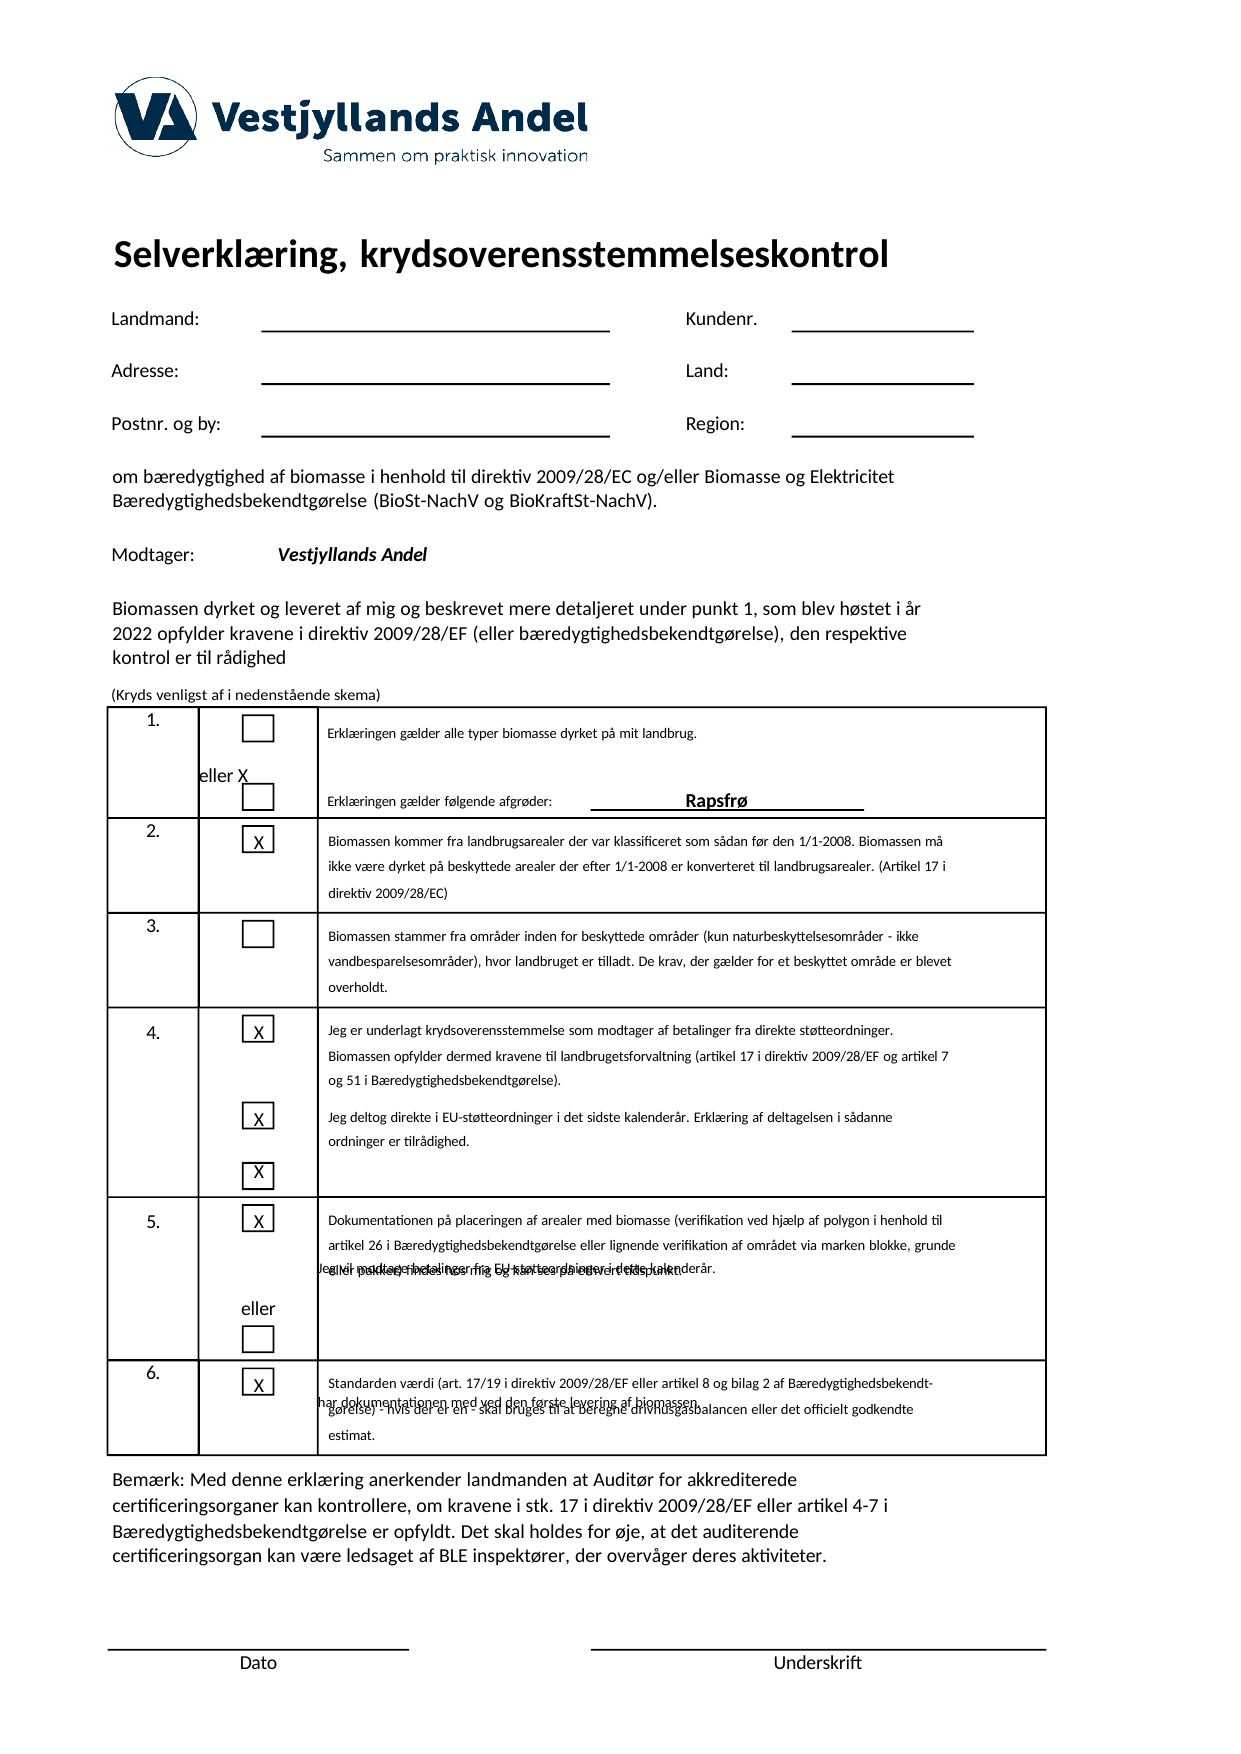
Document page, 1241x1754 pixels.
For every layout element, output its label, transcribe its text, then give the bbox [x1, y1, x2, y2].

table_cell certificeringsorganer kan kontrollere, om kravene i stk. 17 i direktiv 2009/28/EF eller artikel 4-7 i [107, 1494, 898, 1519]
table_cell 2022 opfylder kravene i direktiv 2009/28/EF (eller bæredygtighedsbekendtgørelse), den respektive [107, 622, 931, 648]
table_header Dokumentationen på placeringen af arealer med biomasse (verifikation ved hjælp af polygon i henhold til [323, 1214, 963, 1234]
text (Kryds venligst af i nedenstående skema) [111, 686, 1065, 704]
table_cell Bæredygtighedsbekendtgørelse er opfyldt. Det skal holdes for øje, at det auditerende [107, 1520, 898, 1546]
table_header Biomassen dyrket og leveret af mig og beskrevet mere detaljeret under punkt 1, som blev høstet i år [107, 599, 931, 622]
table_cell direktiv 2009/28/EC) [323, 881, 953, 913]
table_cell estimat. [323, 1423, 934, 1455]
table_cell ordninger er tilrådighed. [323, 1131, 901, 1151]
table_header Jeg er underlagt krydsoverensstemmelse som modtager af betalinger fra direkte støtteordninger. [323, 1024, 956, 1044]
table_header Biomassen stammer fra områder inden for beskyttede områder (kun naturbeskyttelsesområder - ikke [323, 929, 960, 949]
text Landmand: Kundenr. [111, 306, 1065, 330]
table_header om bæredygtighed af biomasse i henhold til direktiv 2009/28/EC og/eller Biomasse og Elektricitet [107, 468, 907, 490]
picture [114, 77, 588, 165]
table_header Jeg deltog direkte i EU-støtteordninger i det sidste kalenderår. Erklæring af deltagelsen i sådanne [323, 1111, 901, 1131]
table_cell certificeringsorgan kan være ledsaget af BLE inspektører, der overvåger deres aktiviteter. [107, 1546, 898, 1569]
table_cell og 51 i Bæredygtighedsbekendtgørelse). [323, 1071, 956, 1091]
text Postnr. og by: Region: [111, 411, 1065, 435]
table_cell vandbesparelsesområder), hvor landbruget er tilladt. De krav, der gælder for et beskyttet område er blevet [323, 950, 960, 976]
table_cell kontrol er til rådighed [107, 648, 931, 670]
text Modtager: Vestjyllands Andel [111, 542, 1065, 566]
text Dato Underskrift [239, 1646, 1065, 1674]
table_header Biomassen kommer fra landbrugsarealer der var klassificeret som sådan før den 1/1-2008. Biomassen må [323, 835, 953, 855]
title Selverklæring, krydsoverensstemmelseskontrol [114, 229, 1065, 277]
table_cell ikke være dyrket på beskyttede arealer der efter 1/1-2008 er konverteret til landbrugsarealer. (Artikel 17 i [323, 855, 953, 881]
table_cell overholdt. [323, 976, 960, 1007]
text Adresse: Land: [111, 358, 1065, 383]
table_cell gørelse) - hvis der er en - skal bruges til at beregne drivhusgasbalancen eller det officielt godkendte [323, 1397, 934, 1423]
table_cell Biomassen opfylder dermed kravene til landbrugetsforvaltning (artikel 17 i direktiv 2009/28/EF og artikel 7 [323, 1044, 956, 1071]
table_cell eller pakker) findes hos mig og kan ses på ethvert tidspunkt. [323, 1260, 963, 1280]
table_header Bemærk: Med denne erklæring anerkender landmanden at Auditør for akkrediterede [107, 1470, 898, 1493]
table_cell Bæredygtighedsbekendtgørelse (BioSt-NachV og BioKraftSt-NachV). [107, 490, 907, 513]
table_header Standarden værdi (art. 17/19 i direktiv 2009/28/EF eller artikel 8 og bilag 2 af Bæredygtighedsbekendt- [323, 1377, 934, 1397]
table_cell artikel 26 i Bæredygtighedsbekendtgørelse eller lignende verifikation af området via marken blokke, grunde [323, 1234, 963, 1260]
